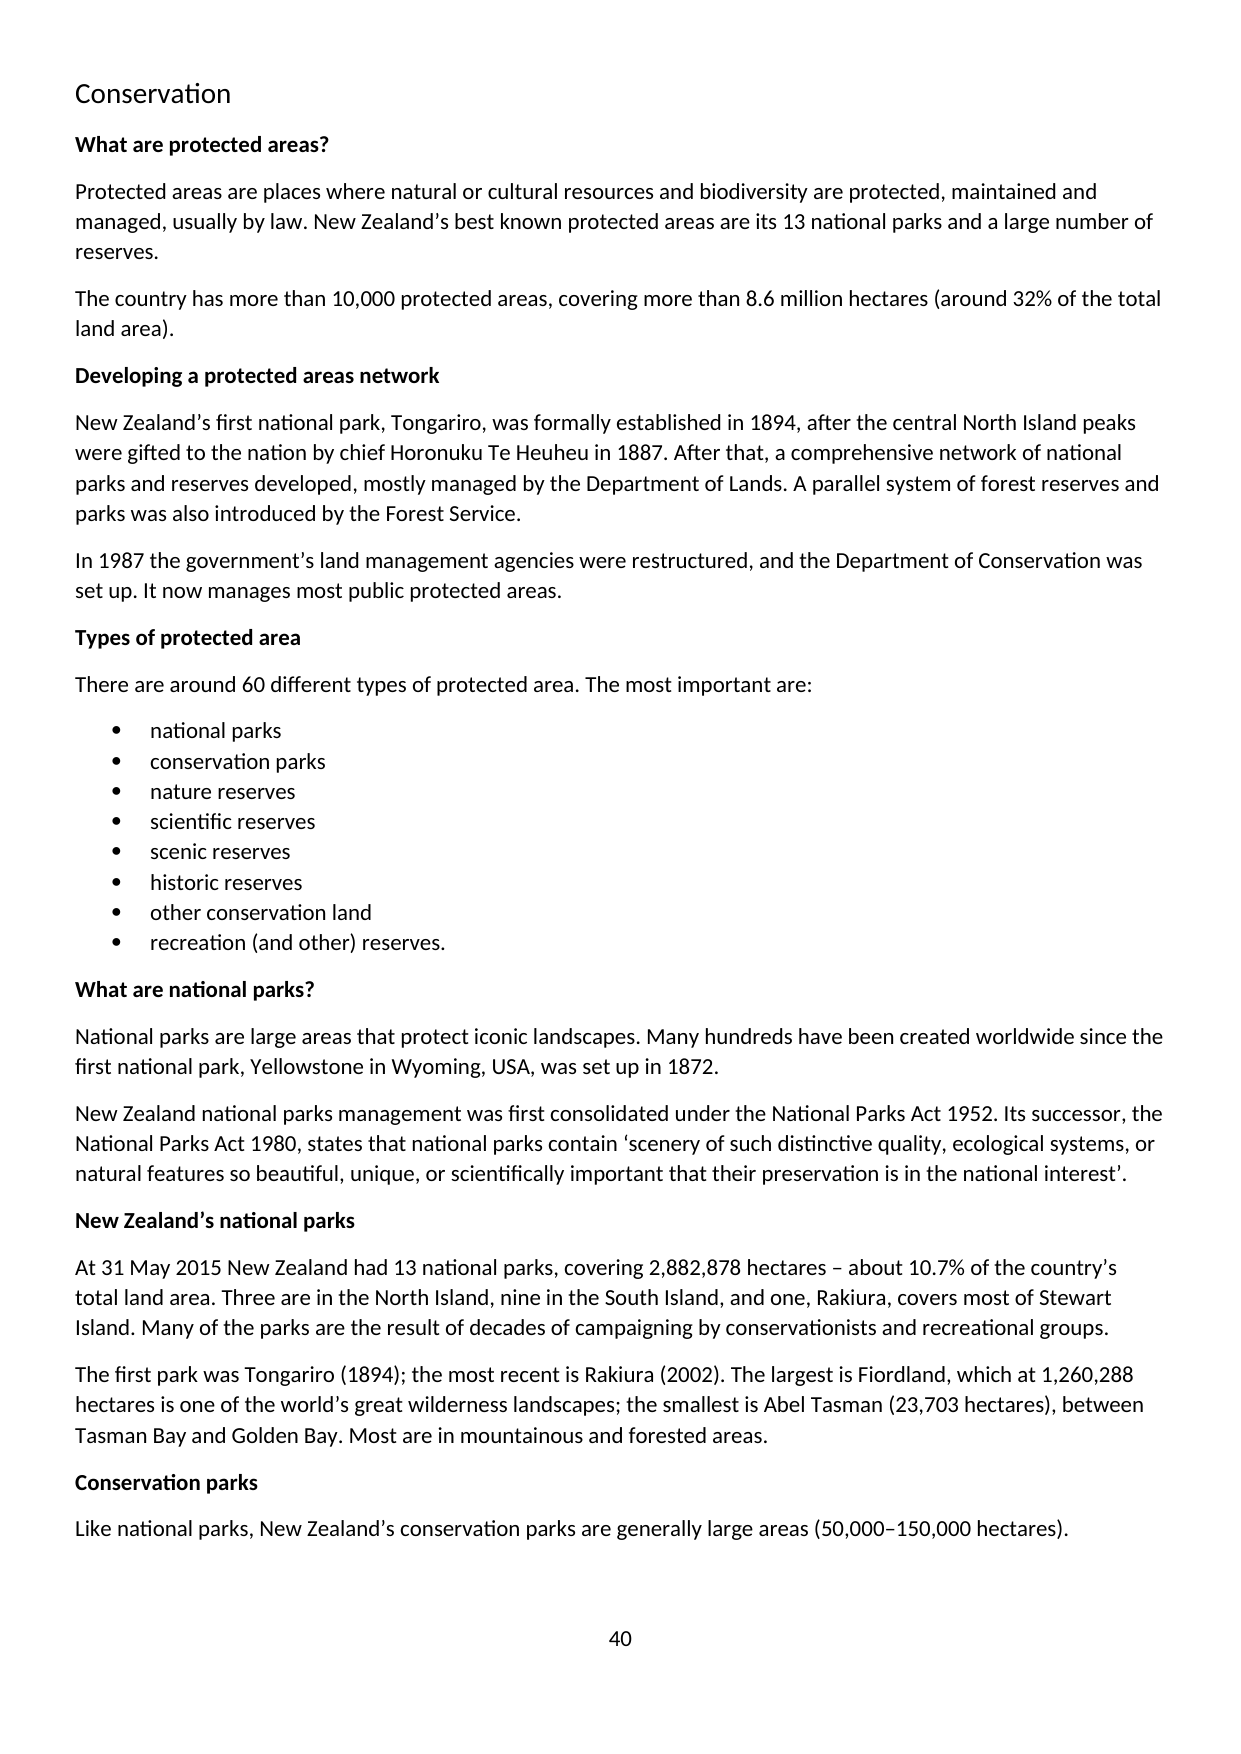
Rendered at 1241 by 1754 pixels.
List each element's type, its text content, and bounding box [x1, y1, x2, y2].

text Protected areas are places where natural or cultural resources and biodiversity are protected, maintained and managed, usually by law. New Zealand’s best known protected areas are its 13 national parks and a large number of reserves. [75, 177, 1165, 265]
text Types of protected area [75, 623, 1165, 651]
text At 31 May 2015 New Zealand had 13 national parks, covering 2,882,878 hectares – about 10.7% of the country’s total land area. Three are in the North Island, nine in the South Island, and one, Rakiura, covers most of Stewart Island. Many of the parks are the result of decades of campaigning by conservationists and recreational groups. [75, 1253, 1165, 1341]
text The first park was Tongariro (1894); the most recent is Rakiura (2002). The largest is Fiordland, which at 1,260,288 hectares is one of the world’s great wilderness landscapes; the smallest is Abel Tasman (23,703 hectares), between Tasman Bay and Golden Bay. Most are in mountainous and forested areas. [75, 1360, 1165, 1449]
subtitle Conservation [75, 75, 1165, 111]
list conservation parks [112, 747, 1165, 775]
text There are around 60 different types of protected area. The most important are: [75, 670, 1165, 698]
text What are protected areas? [75, 130, 1165, 158]
text New Zealand’s national parks [75, 1206, 1165, 1234]
text Conservation parks [75, 1468, 1165, 1496]
list historic reserves [112, 868, 1165, 896]
text What are national parks? [75, 975, 1165, 1003]
list scientific reserves [112, 807, 1165, 835]
text The country has more than 10,000 protected areas, covering more than 8.6 million hectares (around 32% of the total land area). [75, 284, 1165, 342]
text National parks are large areas that protect iconic landscapes. Many hundreds have been created worldwide since the first national park, Yellowstone in Wyoming, USA, was set up in 1872. [75, 1022, 1165, 1080]
text New Zealand national parks management was first consolidated under the National Parks Act 1952. Its successor, the National Parks Act 1980, states that national parks contain ‘scenery of such distinctive quality, ecological systems, or natural features so beautiful, unique, or scientifically important that their preservation is in the national interest’. [75, 1099, 1165, 1187]
list recreation (and other) reserves. [112, 928, 1165, 956]
list nature reserves [112, 777, 1165, 805]
text In 1987 the government’s land management agencies were restructured, and the Department of Conservation was set up. It now manages most public protected areas. [75, 546, 1165, 604]
text Developing a protected areas network [75, 361, 1165, 389]
text Like national parks, New Zealand’s conservation parks are generally large areas (50,000–150,000 hectares). [75, 1514, 1165, 1542]
text New Zealand’s first national park, Tongariro, was formally established in 1894, after the central North Island peaks were gifted to the nation by chief Horonuku Te Heuheu in 1887. After that, a comprehensive network of national parks and reserves developed, mostly managed by the Department of Lands. A parallel system of forest reserves and parks was also introduced by the Forest Service. [75, 408, 1165, 527]
list other conservation land [112, 898, 1165, 926]
list scenic reserves [112, 837, 1165, 865]
list national parks [112, 717, 1165, 744]
